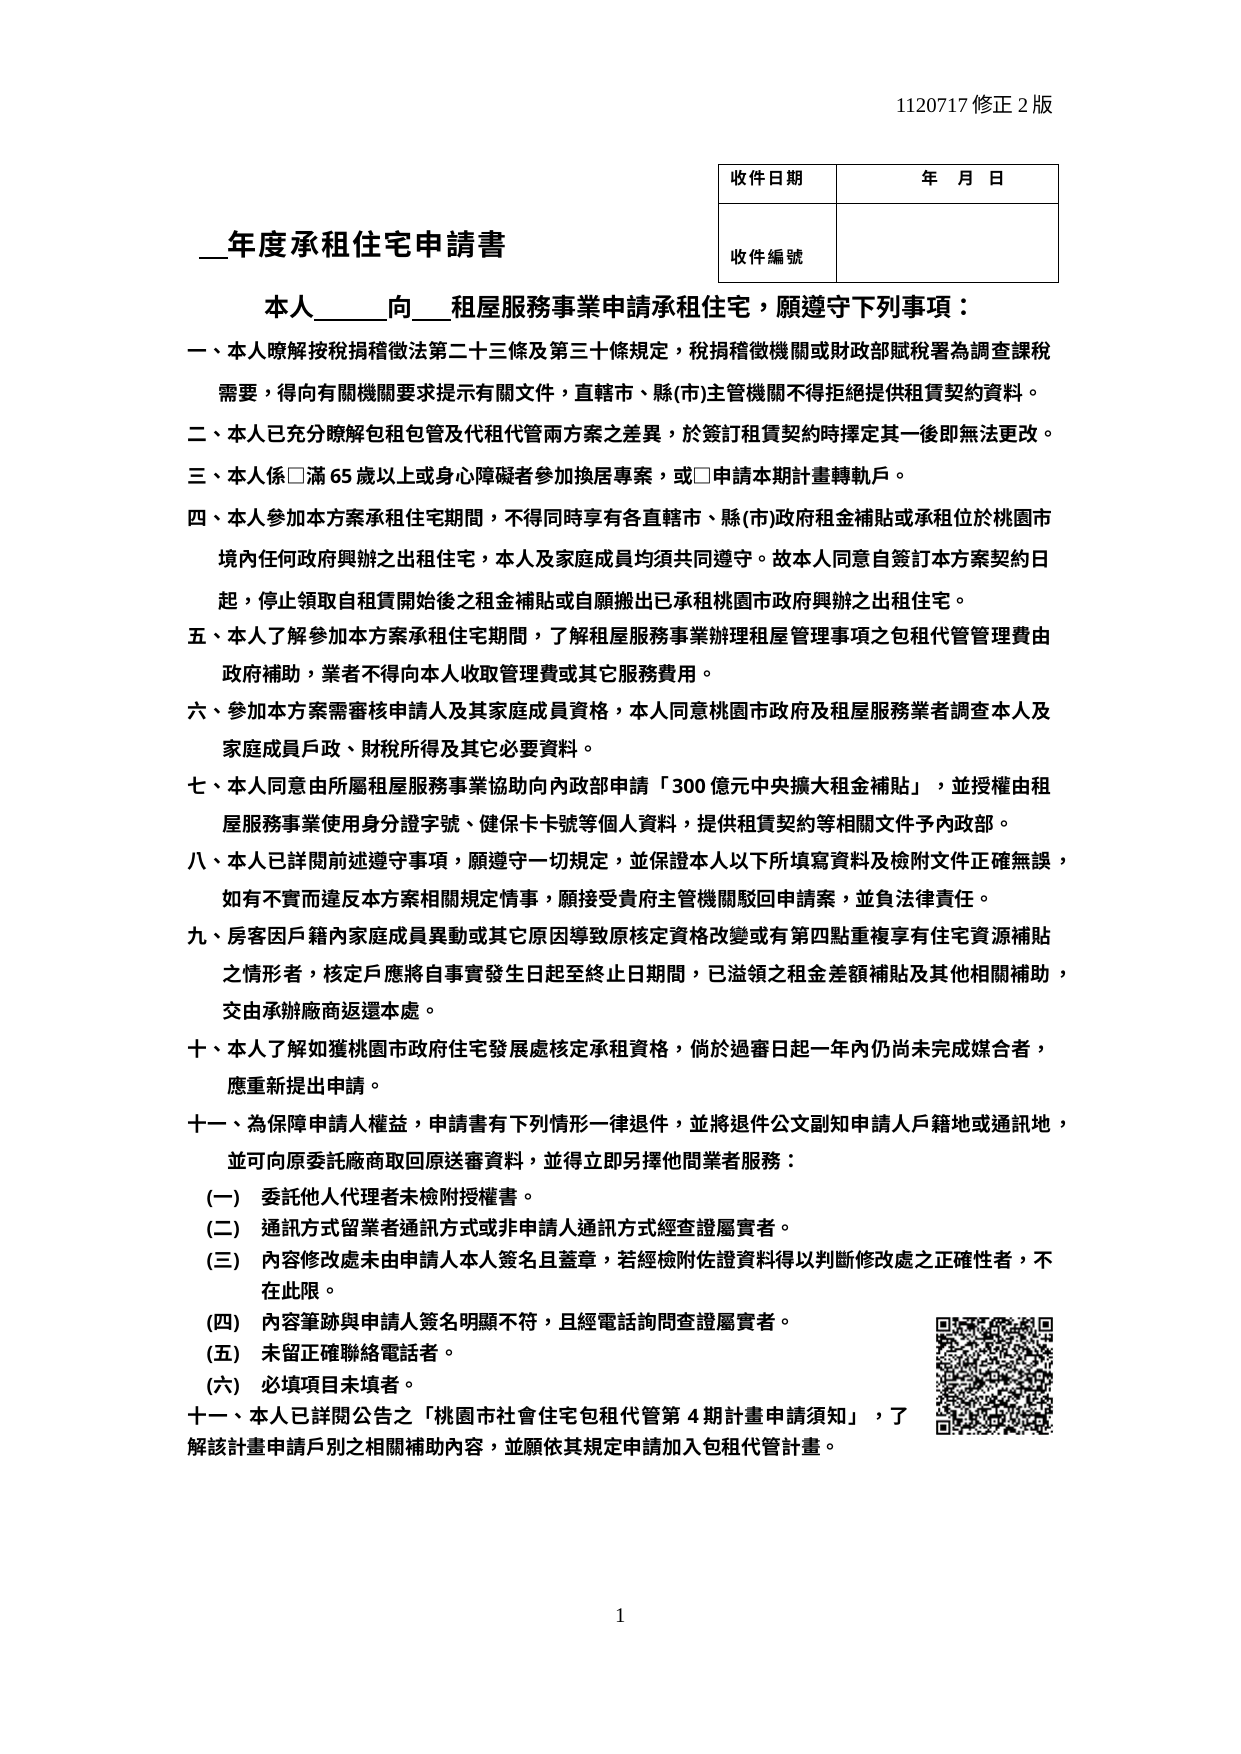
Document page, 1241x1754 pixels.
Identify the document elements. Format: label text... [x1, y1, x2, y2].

table_cell [837, 204, 1058, 282]
subtitle 四、本人參加本方案承租住宅期間，不得同時享有各直轄市、縣(市)政府租金補貼或承租位於桃園市境內任何政府興辦之出租住宅，本人及家庭成員均須共同遵守。故本人同意自簽訂本方案契約日起，停止領取自租賃開始後之租金補貼或自願搬出已承租桃園市政府興辦之出租住宅。 [187, 492, 1053, 617]
text 八、本人已詳閱前述遵守事項，願遵守一切規定，並保證本人以下所填寫資料及檢附文件正確無誤，如有不實而違反本方案相關規定情事，願接受貴府主管機關駁回申請案，並負法律責任。 [187, 842, 1053, 917]
table_header 年 月 日 [837, 165, 1058, 203]
text 六、參加本方案需審核申請人及其家庭成員資格，本人同意桃園市政府及租屋服務業者調查本人及家庭成員戶政、財稅所得及其它必要資料。 [187, 692, 1053, 767]
subtitle 十一、本人已詳閱公告之「桃園市社會住宅包租代管第4期計畫申請須知」，了解該計畫申請戶別之相關補助內容，並願依其規定申請加入包租代管計畫。 [187, 1398, 1053, 1460]
subtitle 內容修改處未由申請人本人簽名且蓋章，若經檢附佐證資料得以判斷修改處之正確性者，不在此限。 [206, 1242, 1053, 1304]
subtitle 二、本人已充分瞭解包租包管及代租代管兩方案之差異，於簽訂租賃契約時擇定其一後即無法更改。 [187, 408, 1053, 450]
table_cell 收件編號 [719, 204, 836, 282]
subtitle 一、本人暸解按稅捐稽徵法第二十三條及第三十條規定，稅捐稽徵機關或財政部賦稅署為調查課稅需要，得向有關機關要求提示有關文件，直轄市、縣(市)主管機關不得拒絕提供租賃契約資料。 [187, 325, 1053, 408]
subtitle 三、本人係□滿65歲以上或身心障礙者參加換居專案，或□申請本期計畫轉軌戶。 [187, 450, 1053, 492]
text 十一、為保障申請人權益，申請書有下列情形一律退件，並將退件公文副知申請人戶籍地或通訊地，並可向原委託廠商取回原送審資料，並得立即另擇他間業者服務： [187, 1104, 1053, 1179]
subtitle 通訊方式留業者通訊方式或非申請人通訊方式經查證屬實者。 [206, 1210, 1053, 1242]
subtitle 未留正確聯絡電話者。 [206, 1335, 928, 1367]
text 十、本人了解如獲桃園市政府住宅發展處核定承租資格，倘於過審日起一年內仍尚未完成媒合者，應重新提出申請。 [187, 1029, 1053, 1104]
text 七、本人同意由所屬租屋服務事業協助向內政部申請「300億元中央擴大租金補貼」，並授權由租屋服務事業使用身分證字號、健保卡卡號等個人資料，提供租賃契約等相關文件予內政部。 [187, 767, 1053, 842]
table_header 收件日期 [719, 165, 836, 203]
subtitle 委託他人代理者未檢附授權書。 [206, 1179, 1053, 1210]
table_header 年度承租住宅申請書 [187, 164, 718, 282]
picture [928, 1309, 1061, 1443]
subtitle 必填項目未填者。 [206, 1367, 928, 1398]
subtitle 內容筆跡與申請人簽名明顯不符，且經電話詢問查證屬實者。 [206, 1304, 1053, 1335]
subtitle 本人 向 租屋服務事業申請承租住宅，願遵守下列事項： [187, 283, 1053, 325]
text 九、房客因戶籍內家庭成員異動或其它原因導致原核定資格改變或有第四點重複享有住宅資源補貼之情形者，核定戶應將自事實發生日起至終止日期間，已溢領之租金差額補貼及其他相關補助，交由承辦廠商返還本處。 [187, 917, 1053, 1029]
text 五、本人了解參加本方案承租住宅期間，了解租屋服務事業辦理租屋管理事項之包租代管管理費由政府補助，業者不得向本人收取管理費或其它服務費用。 [187, 617, 1053, 692]
